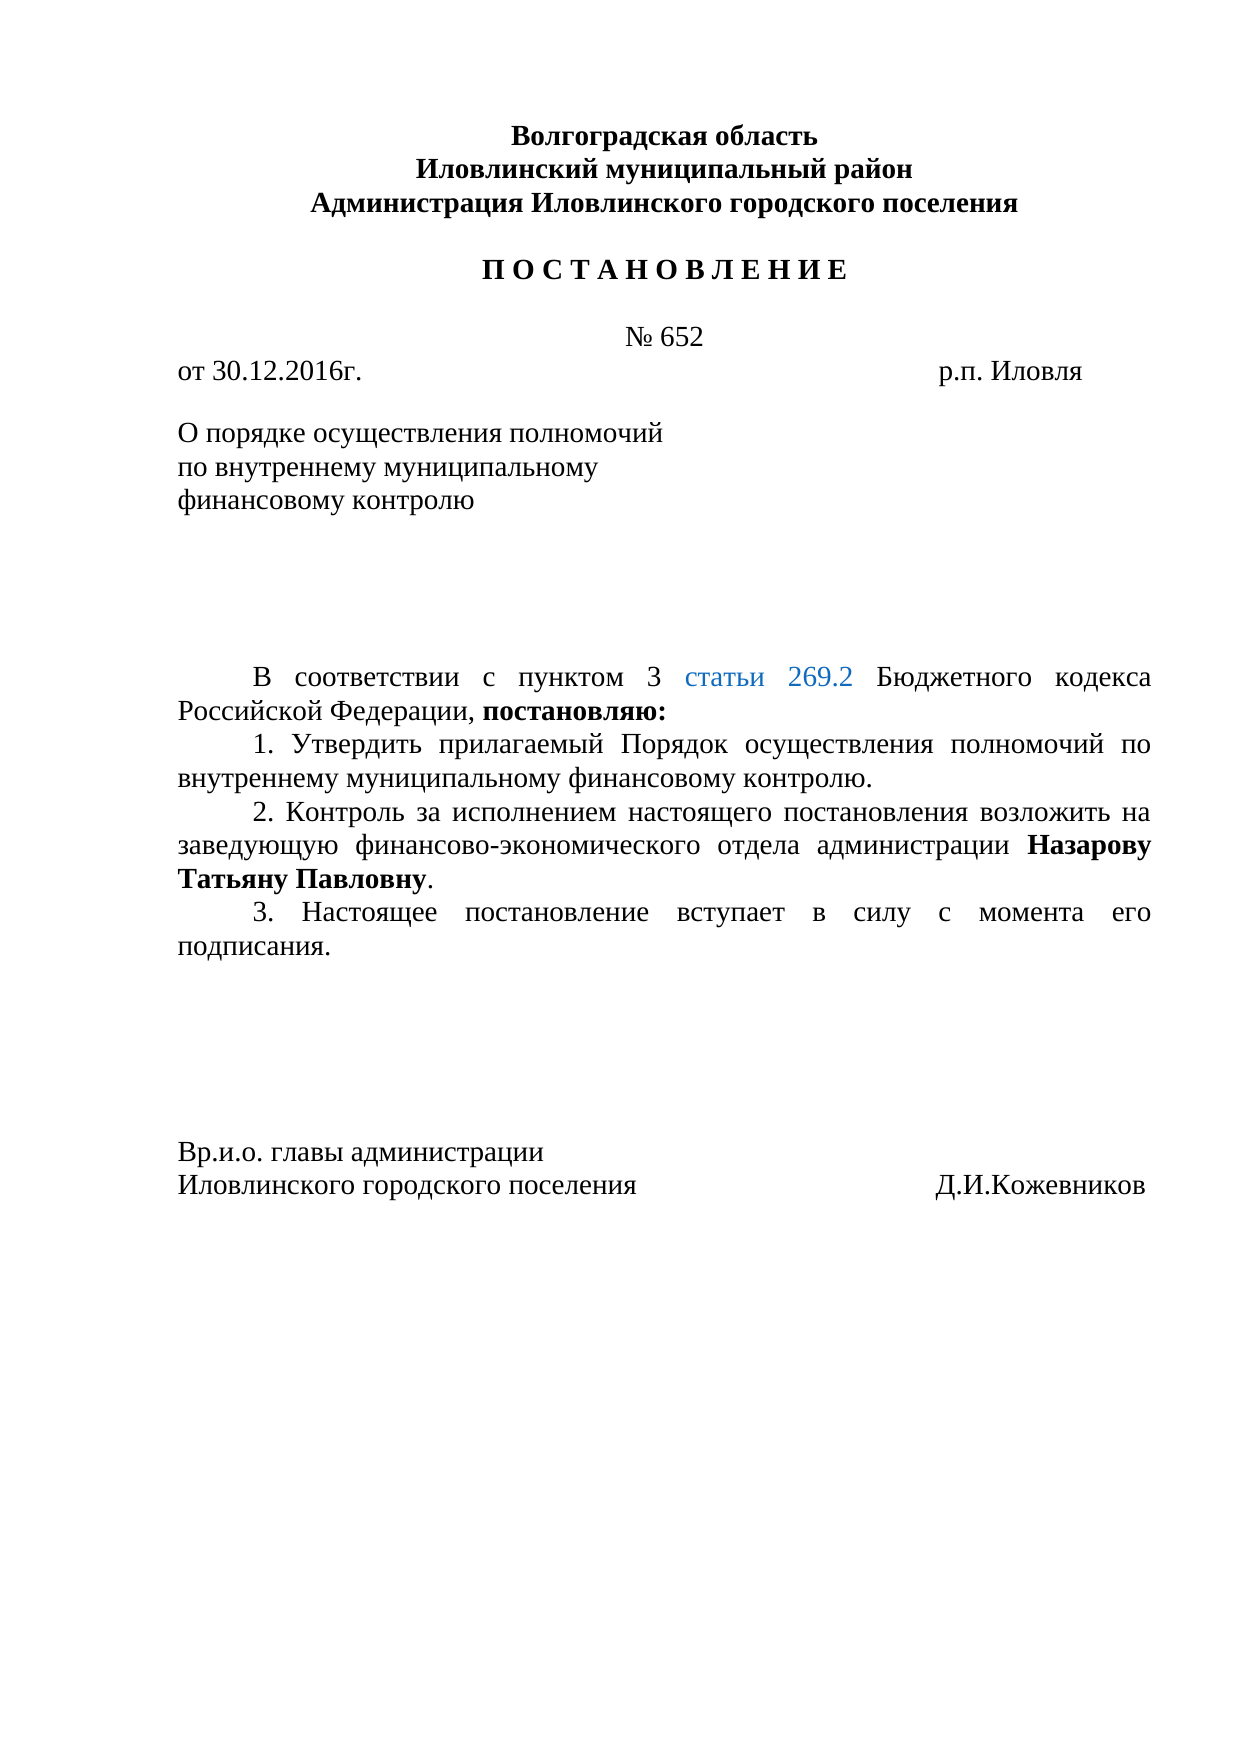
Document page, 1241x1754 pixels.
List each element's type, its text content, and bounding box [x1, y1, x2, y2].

text Иловлинский муниципальный район [177, 152, 1152, 185]
text П О С Т А Н О В Л Е Н И Е [177, 252, 1152, 286]
text О порядке осуществления полномочий [177, 415, 1152, 449]
text 3. Настоящее постановление вступает в силу с момента его подписания. [177, 894, 1152, 961]
text Вр.и.о. главы администрации [177, 1134, 1152, 1167]
text № 652 [177, 319, 1152, 353]
text Иловлинского городского поселения Д.И.Кожевников [177, 1167, 1152, 1201]
text Волгоградская область [177, 118, 1152, 152]
text по внутреннему муниципальному [177, 449, 1152, 482]
text 2. Контроль за исполнением настоящего постановления возложить на заведующую финансово-экономического отдела администрации Назарову Татьяну Павловну. [177, 794, 1152, 894]
text Администрация Иловлинского городского поселения [177, 185, 1152, 219]
text В соответствии с пунктом 3 статьи 269.2 Бюджетного кодекса Российской Федерации, постановляю: [177, 659, 1152, 727]
text финансовому контролю [177, 482, 1152, 516]
text 1. Утвердить прилагаемый Порядок осуществления полномочий по внутреннему муниципальному финансовому контролю. [177, 727, 1152, 794]
text от 30.12.2016г. р.п. Иловля [177, 353, 1152, 386]
